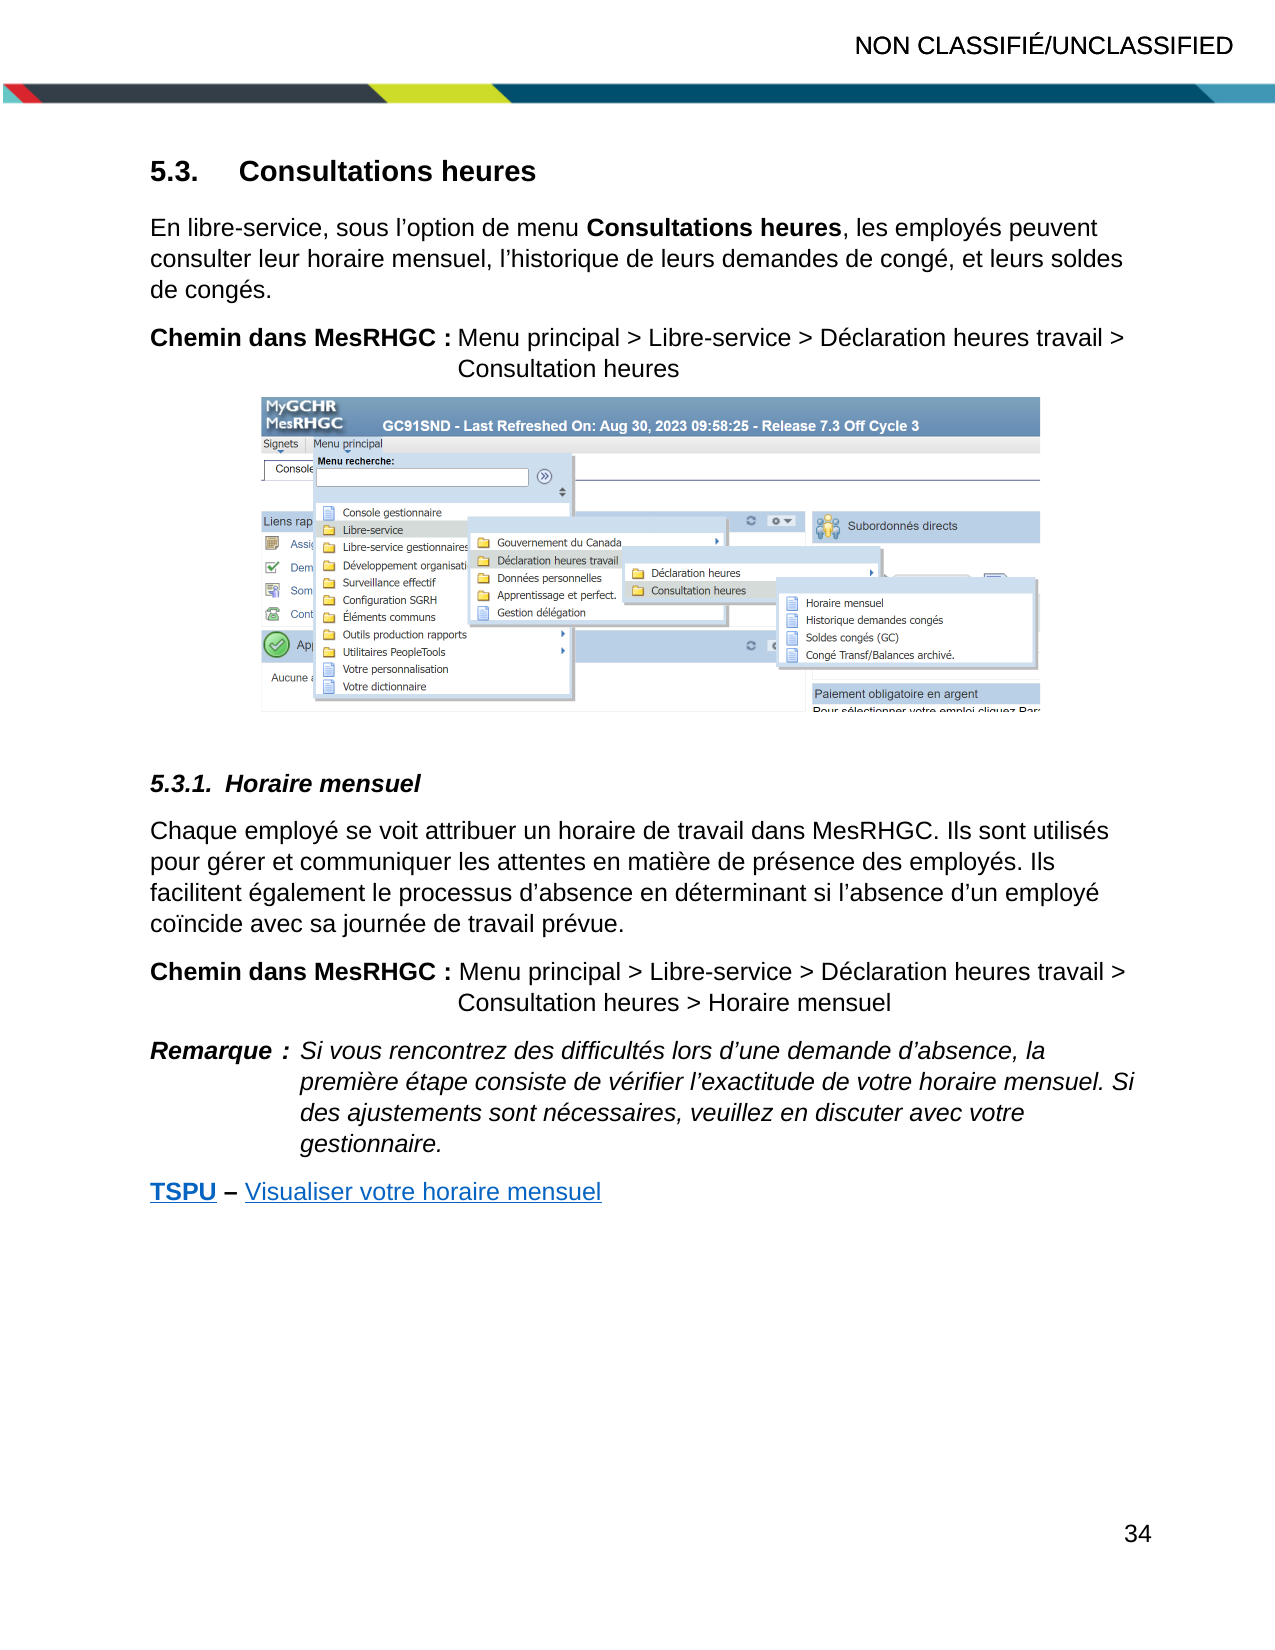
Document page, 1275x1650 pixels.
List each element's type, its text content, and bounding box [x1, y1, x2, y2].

picture [261, 397, 1041, 712]
text Chemin dans MesRHGC : Menu principal > Libre-service > Déclaration heures travail > Consultation heures [150, 322, 1152, 382]
text Chaque employé se voit attribuer un horaire de travail dans MesRHGC. Ils sont utilisés pour gérer et communiquer les attentes en matière de présence des employés. Ils facilitent également le processus d’absence en déterminant si l’absence d’un employé coïncide avec sa journée de travail prévue. [150, 816, 1152, 938]
text Remarque : Si vous rencontrez des difficultés lors d’une demande d’absence, la première étape consiste de vérifier l’exactitude de votre horaire mensuel. Si des ajustements sont nécessaires, veuillez en discuter avec votre gestionnaire. [150, 1036, 1152, 1158]
picture [3, 74, 1275, 117]
text Chemin dans MesRHGC : Menu principal > Libre-service > Déclaration heures travail > Consultation heures > Horaire mensuel [150, 957, 1152, 1017]
subtitle Consultations heures [150, 154, 1152, 188]
text En libre-service, sous l’option de menu Consultations heures, les employés peuvent consulter leur horaire mensuel, l’historique de leurs demandes de congé, et leurs soldes de congés. [150, 213, 1152, 303]
subtitle Horaire mensuel [150, 769, 1152, 797]
text TSPU – Visualiser votre horaire mensuel [150, 1177, 1152, 1206]
